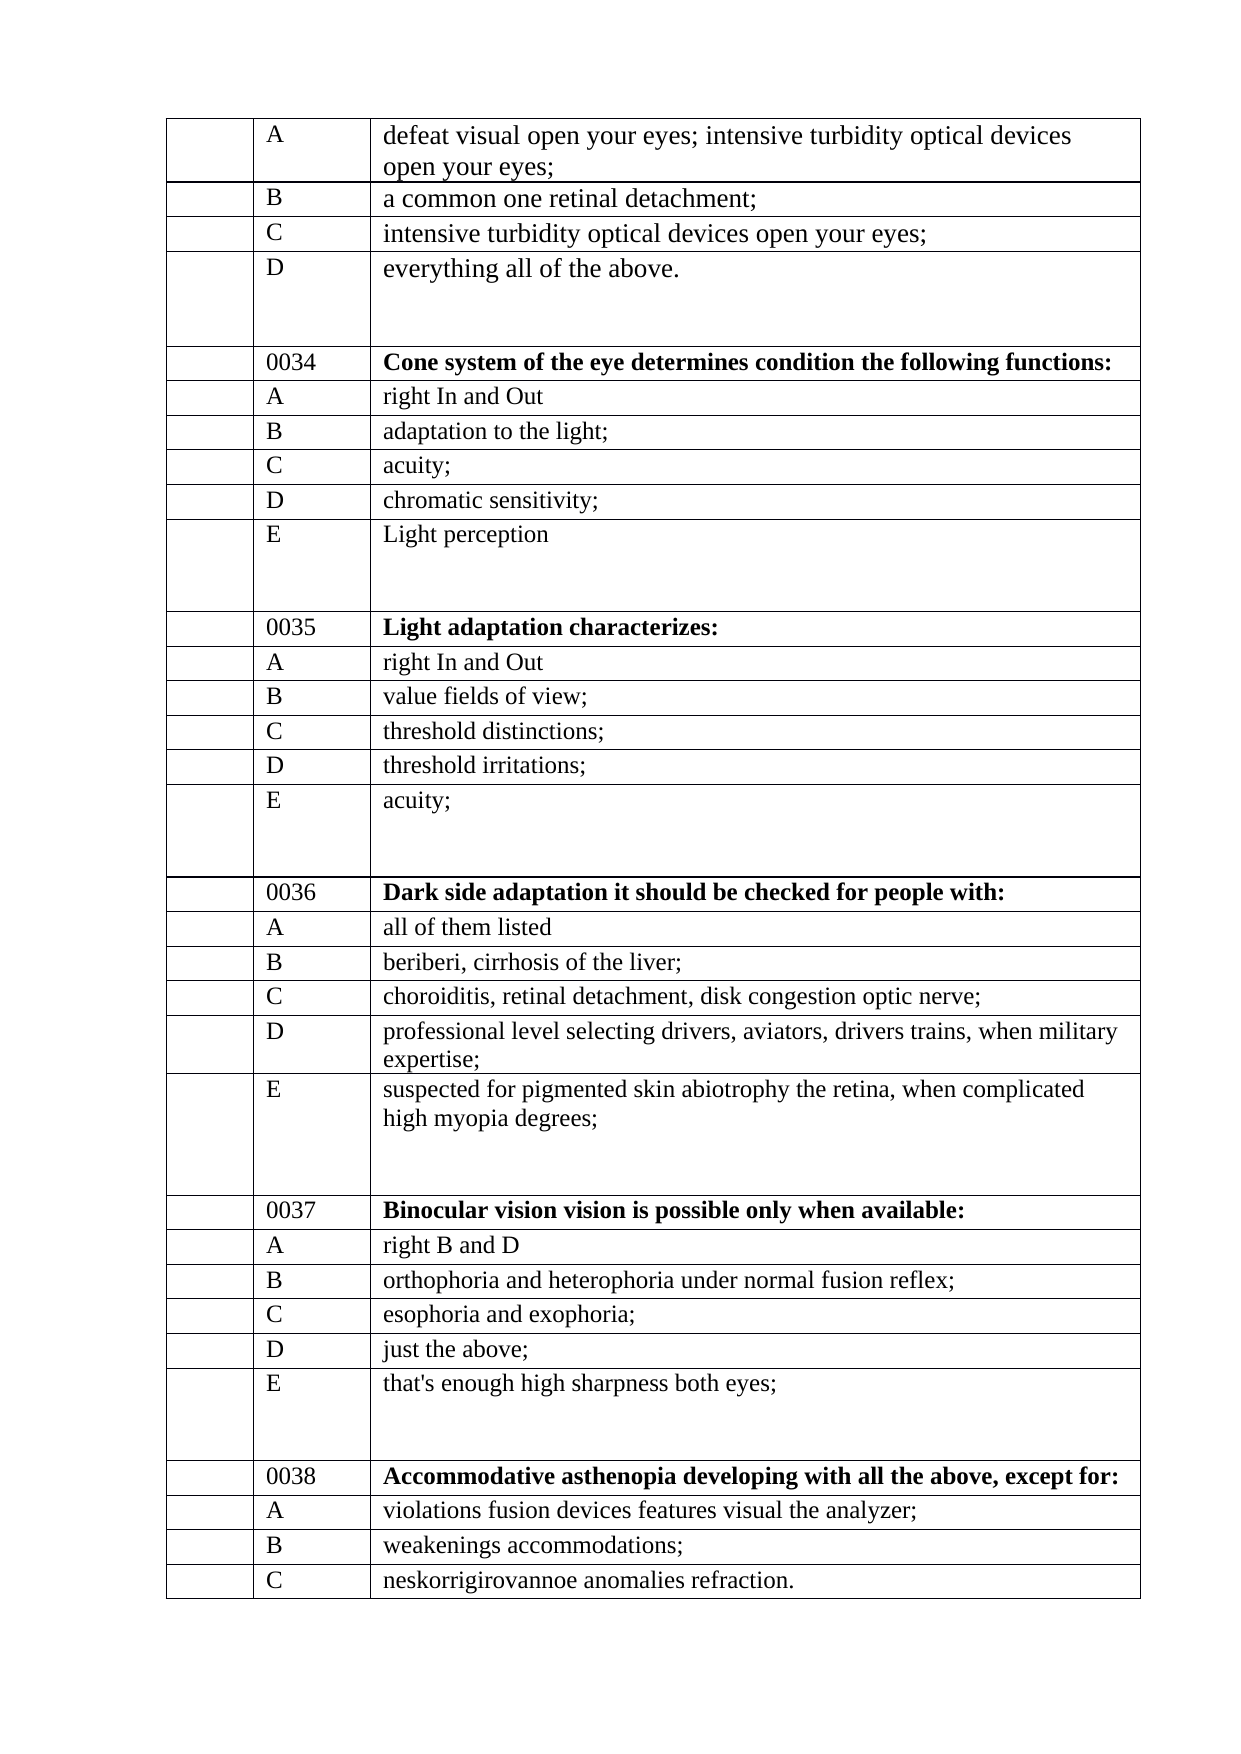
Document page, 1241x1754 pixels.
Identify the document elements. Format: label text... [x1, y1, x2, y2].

table_cell 0038 [254, 1461, 370, 1494]
table_cell [167, 1074, 253, 1194]
table_cell A [254, 1496, 370, 1529]
table_cell B [254, 947, 370, 980]
table_cell [167, 716, 253, 749]
table_cell [167, 416, 253, 449]
table_cell [167, 1334, 253, 1367]
table_cell B [254, 416, 370, 449]
table_cell Cone system of the eye determines condition the following functions: [371, 347, 1140, 380]
table_cell [167, 1265, 253, 1298]
table_cell [167, 119, 253, 181]
table_cell Light adaptation characterizes: [371, 612, 1140, 646]
table_cell 0036 [254, 878, 370, 911]
table_cell E [254, 520, 370, 611]
table_cell [167, 1369, 253, 1460]
table_cell [167, 183, 253, 216]
table_cell [167, 947, 253, 980]
table_cell D [254, 1016, 370, 1073]
table_cell E [254, 785, 370, 876]
table_cell choroiditis, retinal detachment, disk congestion optic nerve; [371, 981, 1140, 1015]
table_cell [167, 981, 253, 1015]
table_cell [167, 1016, 253, 1073]
table_cell B [254, 1530, 370, 1564]
table_cell acuity; [371, 450, 1140, 484]
table_cell orthophoria and heterophoria under normal fusion reflex; [371, 1265, 1140, 1298]
table_cell C [254, 450, 370, 484]
table_cell B [254, 681, 370, 715]
table_cell Accommodative asthenopia developing with all the above, except for: [371, 1461, 1140, 1494]
table_cell [167, 681, 253, 715]
table_cell A [254, 1230, 370, 1264]
table_cell right In and Out [371, 647, 1140, 680]
table_cell A [254, 381, 370, 415]
table_cell weakenings accommodations; [371, 1530, 1140, 1564]
table_cell chromatic sensitivity; [371, 485, 1140, 518]
table_cell Light perception [371, 520, 1140, 611]
table_cell [167, 252, 253, 346]
table_cell acuity; [371, 785, 1140, 876]
table_cell [167, 1530, 253, 1564]
table_cell A [254, 119, 370, 181]
table_cell [167, 217, 253, 251]
table_cell B [254, 1265, 370, 1298]
table_cell [167, 1496, 253, 1529]
table_cell [167, 647, 253, 680]
table_cell [167, 1299, 253, 1333]
table_cell [167, 1565, 253, 1598]
table_cell A [254, 647, 370, 680]
table_cell value fields of view; [371, 681, 1140, 715]
table_cell violations fusion devices features visual the analyzer; [371, 1496, 1140, 1529]
table_cell C [254, 1299, 370, 1333]
table_cell right In and Out [371, 381, 1140, 415]
table_cell 0035 [254, 612, 370, 646]
table_cell [167, 785, 253, 876]
table_cell D [254, 252, 370, 346]
table_cell 0037 [254, 1196, 370, 1229]
table_cell C [254, 981, 370, 1015]
table_cell [167, 878, 253, 911]
table_cell suspected for pigmented skin abiotrophy the retina, when complicated high myopia degrees; [371, 1074, 1140, 1194]
table_cell [167, 520, 253, 611]
table_cell D [254, 750, 370, 784]
table_cell [167, 1230, 253, 1264]
table_cell B [254, 183, 370, 216]
table_cell Binocular vision vision is possible only when available: [371, 1196, 1140, 1229]
table_cell all of them listed [371, 912, 1140, 946]
table_cell professional level selecting drivers, aviators, drivers trains, when military expertise; [371, 1016, 1140, 1073]
table_cell [167, 450, 253, 484]
table_cell C [254, 217, 370, 251]
table_cell esophoria and exophoria; [371, 1299, 1140, 1333]
table_cell right B and D [371, 1230, 1140, 1264]
table_cell D [254, 1334, 370, 1367]
table_cell [167, 612, 253, 646]
table_cell E [254, 1369, 370, 1460]
table_cell C [254, 1565, 370, 1598]
table_cell defeat visual open your eyes; intensive turbidity optical devices open your eyes; [371, 119, 1140, 181]
table_cell [167, 381, 253, 415]
table_cell beriberi, cirrhosis of the liver; [371, 947, 1140, 980]
table_cell [167, 347, 253, 380]
table_cell [167, 485, 253, 518]
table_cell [371, 1565, 1140, 1598]
table_cell C [254, 716, 370, 749]
table_cell E [254, 1074, 370, 1194]
table_cell intensive turbidity optical devices open your eyes; [371, 217, 1140, 251]
table_cell [167, 750, 253, 784]
table_cell 0034 [254, 347, 370, 380]
table_cell threshold irritations; [371, 750, 1140, 784]
table_cell a common one retinal detachment; [371, 183, 1140, 216]
table_cell that's enough high sharpness both eyes; [371, 1369, 1140, 1460]
table_cell A [254, 912, 370, 946]
table_cell just the above; [371, 1334, 1140, 1367]
table_cell threshold distinctions; [371, 716, 1140, 749]
table_cell [167, 1461, 253, 1494]
table_cell [167, 1196, 253, 1229]
table_cell everything all of the above. [371, 252, 1140, 346]
table_cell Dark side adaptation it should be checked for people with: [371, 878, 1140, 911]
table_cell adaptation to the light; [371, 416, 1140, 449]
table_cell [167, 912, 253, 946]
table_cell D [254, 485, 370, 518]
